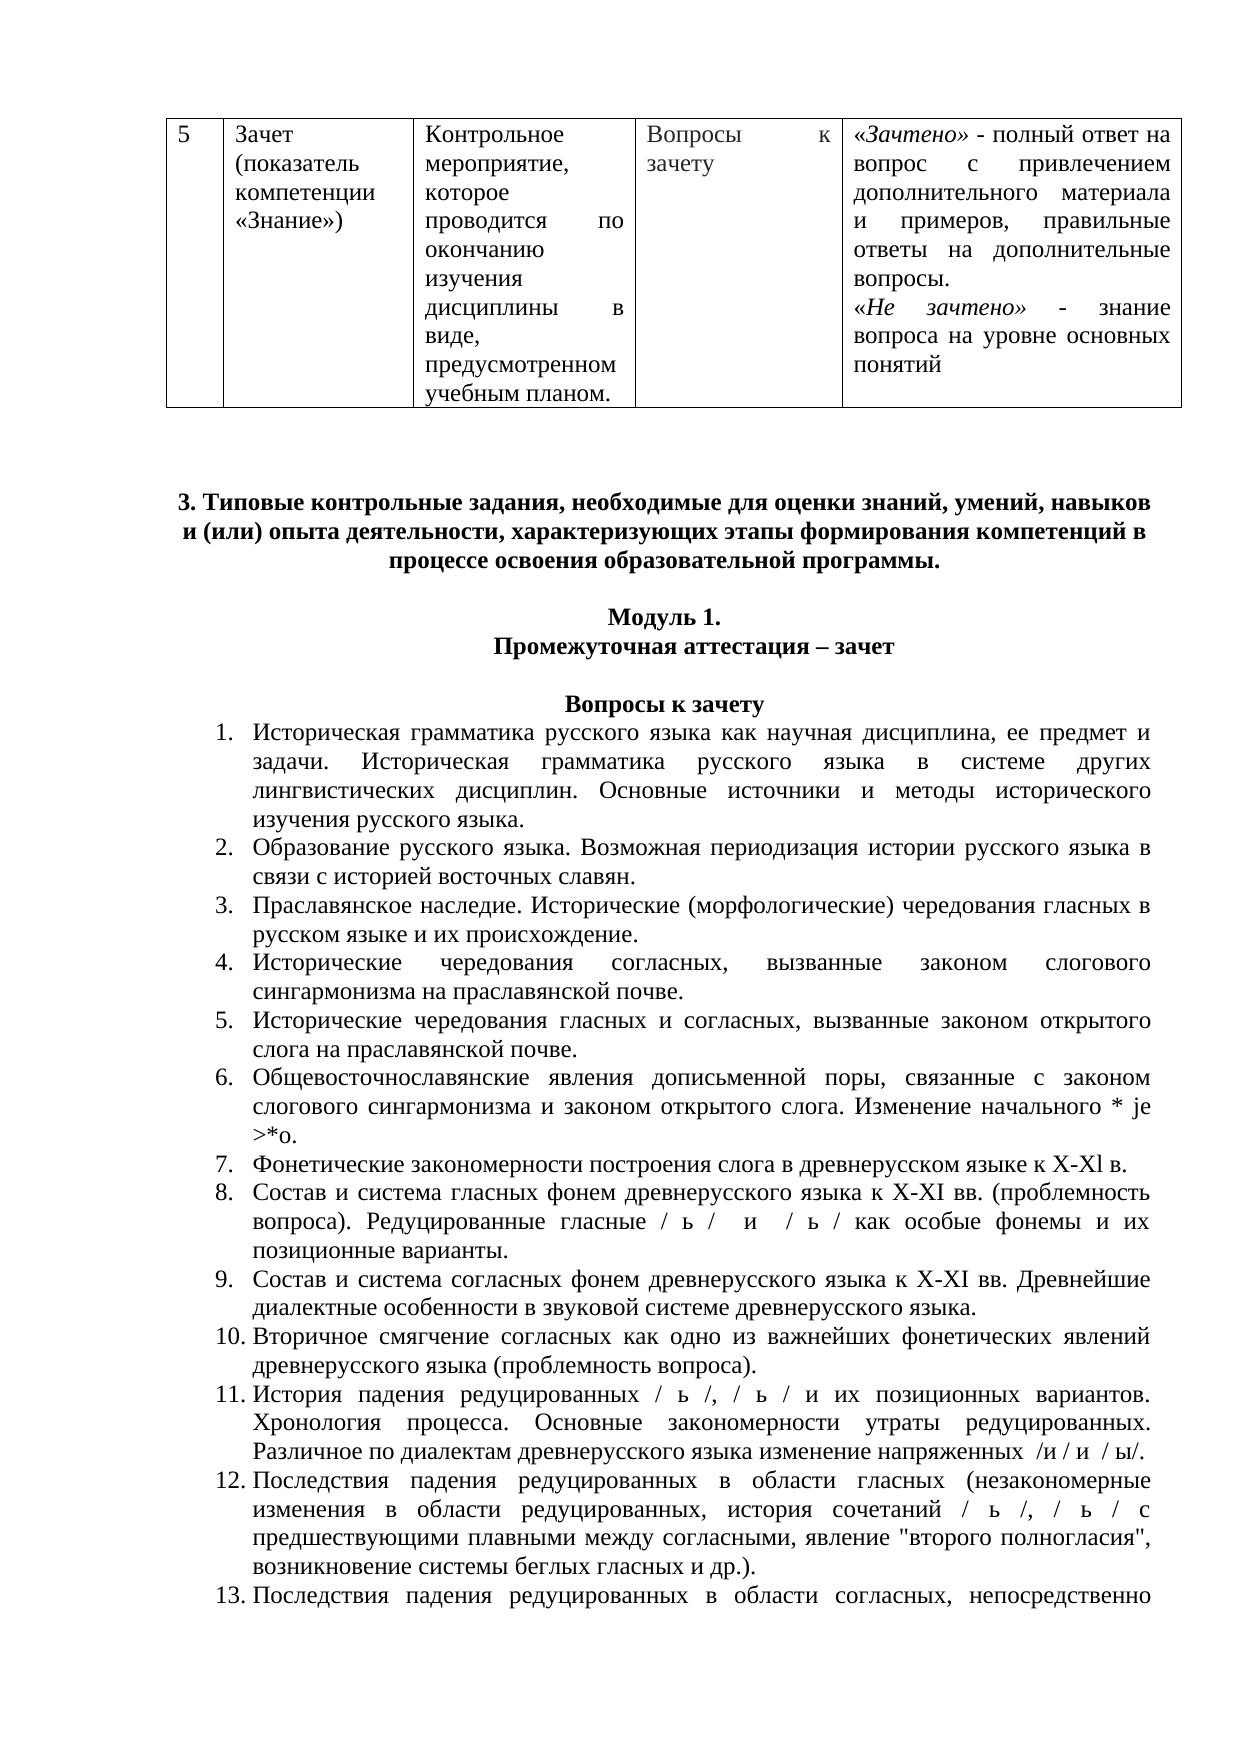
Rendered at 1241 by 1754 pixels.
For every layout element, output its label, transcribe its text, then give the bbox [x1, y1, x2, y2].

list Исторические чередования гласных и согласных, вызванные законом открытого слога на праславянской почве. [215, 1005, 1152, 1062]
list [215, 1580, 1152, 1609]
list Фонетические закономерности построения слога в древнерусском языке к X-Xl в. [215, 1149, 1152, 1177]
list Праславянское наследие. Исторические (морфологические) чередования гласных в русском языке и их происхождение. [215, 890, 1152, 947]
list Последствия падения редуцированных в области гласных (незакономерные изменения в области редуцированных, история сочетаний / ь /, / ь / с предшествующими плавными между согласными, явление "второго полногласия", возникновение системы беглых гласных и др.). [215, 1465, 1152, 1580]
list Состав и система гласных фонем древнерусского языка к X-XI вв. (проблемность вопроса). Редуцированные гласные / ь / и / ь / как особые фонемы и их позиционные варианты. [215, 1177, 1152, 1264]
text 3. Типовые контрольные задания, необходимые для оценки знаний, умений, навыков и (или) опыта деятельности, характеризующих этапы формирования компетенций в процессе освоения образовательной программы. [177, 487, 1152, 574]
text Модуль 1. [177, 602, 1152, 631]
table_cell Контрольное мероприятие, которое проводится по окончанию изучения дисциплины в виде, предусмотренном учебным планом. [414, 119, 635, 407]
table_cell Зачет (показатель компетенции «Знание») [224, 119, 413, 407]
list Вторичное смягчение согласных как одно из важнейших фонетических явлений древнерусского языка (проблемность вопроса). [215, 1321, 1152, 1379]
list Общевосточнославянские явления дописьменной поры, связанные с законом слогового сингармонизма и законом открытого слога. Изменение начального * je >*o. [215, 1062, 1152, 1149]
text Промежуточная аттестация – зачет [236, 631, 1152, 660]
text Вопросы к зачету [177, 689, 1152, 717]
list Образование русского языка. Возможная периодизация истории русского языка в связи с историей восточных славян. [215, 832, 1152, 890]
table_cell Вопросы к зачету [636, 119, 842, 407]
list Состав и система согласных фонем древнерусского языка к X-XI вв. Древнейшие диалектные особенности в звуковой системе древнерусского языка. [215, 1264, 1152, 1321]
list Исторические чередования согласных, вызванные законом слогового сингармонизма на праславянской почве. [215, 947, 1152, 1005]
table_cell «Зачтено» - полный ответ на вопрос с привлечением дополнительного материала и примеров, правильные ответы на дополнительные вопросы. «Не зачтено» - знание вопроса на уровне основных понятий [843, 119, 1181, 407]
list Историческая грамматика русского языка как научная дисциплина, ее предмет и задачи. Историческая грамматика русского языка в системе других лингвистических дисциплин. Основные источники и методы исторического изучения русского языка. [215, 717, 1152, 832]
table_cell 5 [167, 119, 223, 407]
list История падения редуцированных / ь /, / ь / и их позиционных вариантов. Хронология процесса. Основные закономерности утраты редуцированных. Различное по диалектам древнерусского языка изменение напряженных /и / и / ы/. [215, 1379, 1152, 1465]
